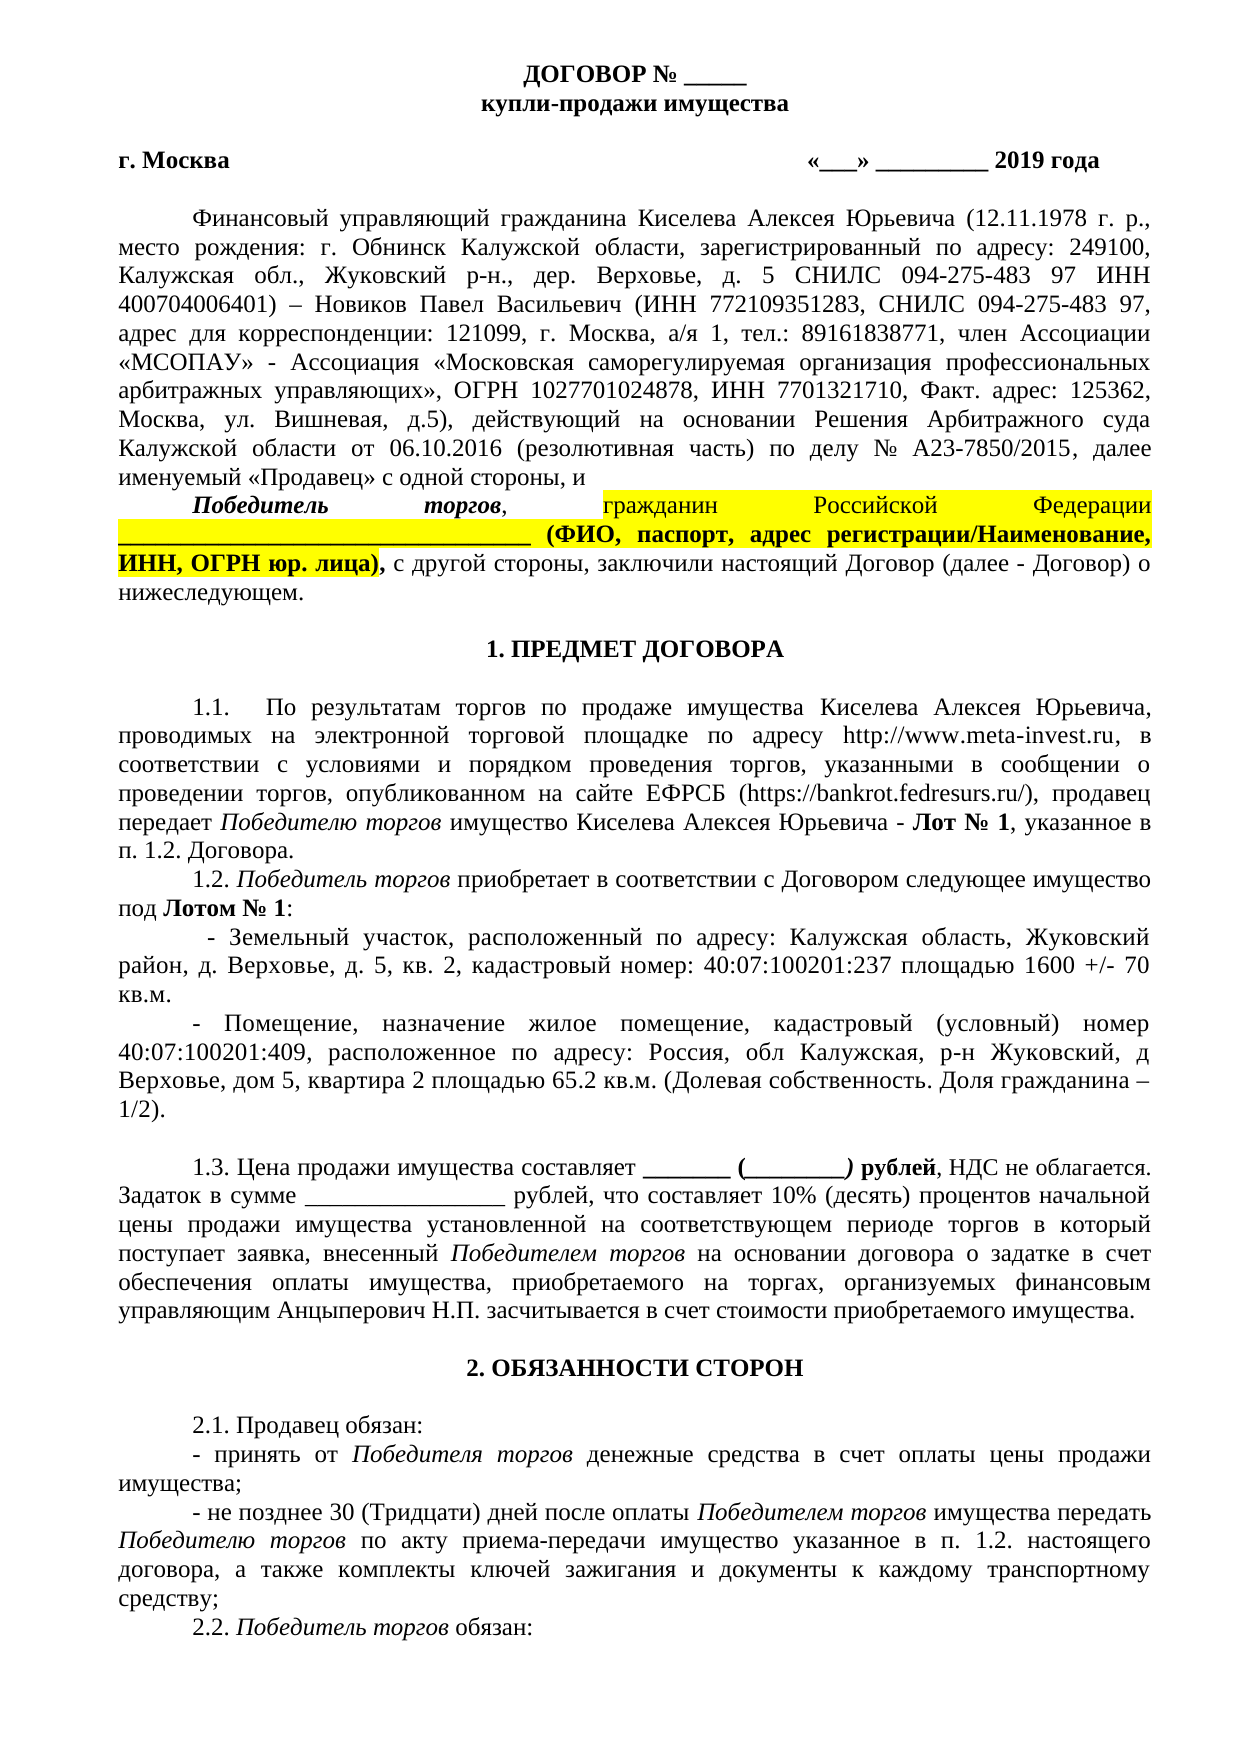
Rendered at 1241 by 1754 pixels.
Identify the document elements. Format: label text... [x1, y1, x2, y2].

text Победитель торгов, гражданин Российской Федерации _________________________________ (ФИО, паспорт, адрес регистрации/Наименование, ИНН, ОГРН юр. лица), с другой стороны, заключили настоящий Договор (далее - Договор) о нижеследующем. [118, 548, 1152, 605]
title купли-продажи имущества [118, 88, 1152, 117]
text 2. ОБЯЗАННОСТИ СТОРОН [118, 1353, 1152, 1382]
text - принять от Победителя торгов денежные средства в счет оплаты цены продажи имущества; [118, 1439, 1152, 1497]
text 1. ПРЕДМЕТ ДОГОВОРА [118, 634, 1152, 663]
list По результатам торгов по продаже имущества Киселева Алексея Юрьевича, проводимых на электронной торговой площадке по адресу http://www.meta-invest.ru, в соответствии с условиями и порядком проведения торгов, указанными в сообщении о проведении торгов, опубликованном на сайте ЕФРСБ (https://bankrot.fedresurs.ru/), продавец передает Победителю торгов имущество Киселева Алексея Юрьевича - Лот № 1, указанное в п. 1.2. Договора. [118, 692, 1152, 864]
text - Помещение, назначение жилое помещение, кадастровый (условный) номер 40:07:100201:409, расположенное по адресу: Россия, обл Калужская, р-н Жуковский, д Верховье, дом 5, квартира 2 площадью 65.2 кв.м. (Долевая собственность. Доля гражданина – 1/2). [118, 1008, 1152, 1123]
text - не позднее 30 (Тридцати) дней после оплаты Победителем торгов имущества передать Победителю торгов по акту приема-передачи имущество указанное в п. 1.2. настоящего договора, а также комплекты ключей зажигания и документы к каждому транспортному средству; [118, 1497, 1152, 1612]
text 2.1. Продавец обязан: [118, 1410, 1152, 1439]
text - Земельный участок, расположенный по адресу: Калужская область, Жуковский район, д. Верховье, д. 5, кв. 2, кадастровый номер: 40:07:100201:237 площадью 1600 +/- 70 кв.м. [118, 922, 1152, 1008]
text 2.2. Победитель торгов обязан: [118, 1612, 1152, 1640]
text 1.3. Цена продажи имущества составляет _______ (________) рублей, НДС не облагается. Задаток в сумме ________________ рублей, что составляет 10% (десять) процентов начальной цены продажи имущества установленной на соответствующем периоде торгов в который поступает заявка, внесенный Победителем торгов на основании договора о задатке в счет обеспечения оплаты имущества, приобретаемого на торгах, организуемых финансовым управляющим Анцыперович Н.П. засчитывается в счет стоимости приобретаемого имущества. [118, 1152, 1152, 1324]
text Победитель торгов, гражданин Российской Федерации _________________________________ (ФИО, паспорт, адрес регистрации/Наименование, ИНН, ОГРН юр. лица), с другой стороны, заключили настоящий Договор (далее - Договор) о нижеследующем. [118, 490, 603, 519]
text Финансовый управляющий гражданина Киселева Алексея Юрьевича (12.11.1978 г. р., место рождения: г. Обнинск Калужской области, зарегистрированный по адресу: 249100, Калужская обл., Жуковский р-н., дер. Верховье, д. 5 СНИЛС 094-275-483 97 ИНН 400704006401) – Новиков Павел Васильевич (ИНН 772109351283, СНИЛС 094-275-483 97, адрес для корреспонденции: 121099, г. Москва, а/я 1, тел.: 89161838771, член Ассоциации «МСОПАУ» - Ассоциация «Московская саморегулируемая организация профессиональных арбитражных управляющих», ОГРН 1027701024878, ИНН 7701321710, Факт. адрес: 125362, Москва, ул. Вишневая, д.5), действующий на основании Решения Арбитражного суда Калужской области от 06.10.2016 (резолютивная часть) по делу № А23-7850/2015, далее именуемый «Продавец» с одной стороны, и [118, 203, 1152, 490]
text г. Москва «___» _________ 2019 года [118, 145, 1152, 174]
text 1.2. Победитель торгов приобретает в соответствии с Договором следующее имущество под Лотом № 1: [118, 864, 1152, 922]
title ДОГОВОР № _____ [118, 59, 1152, 88]
